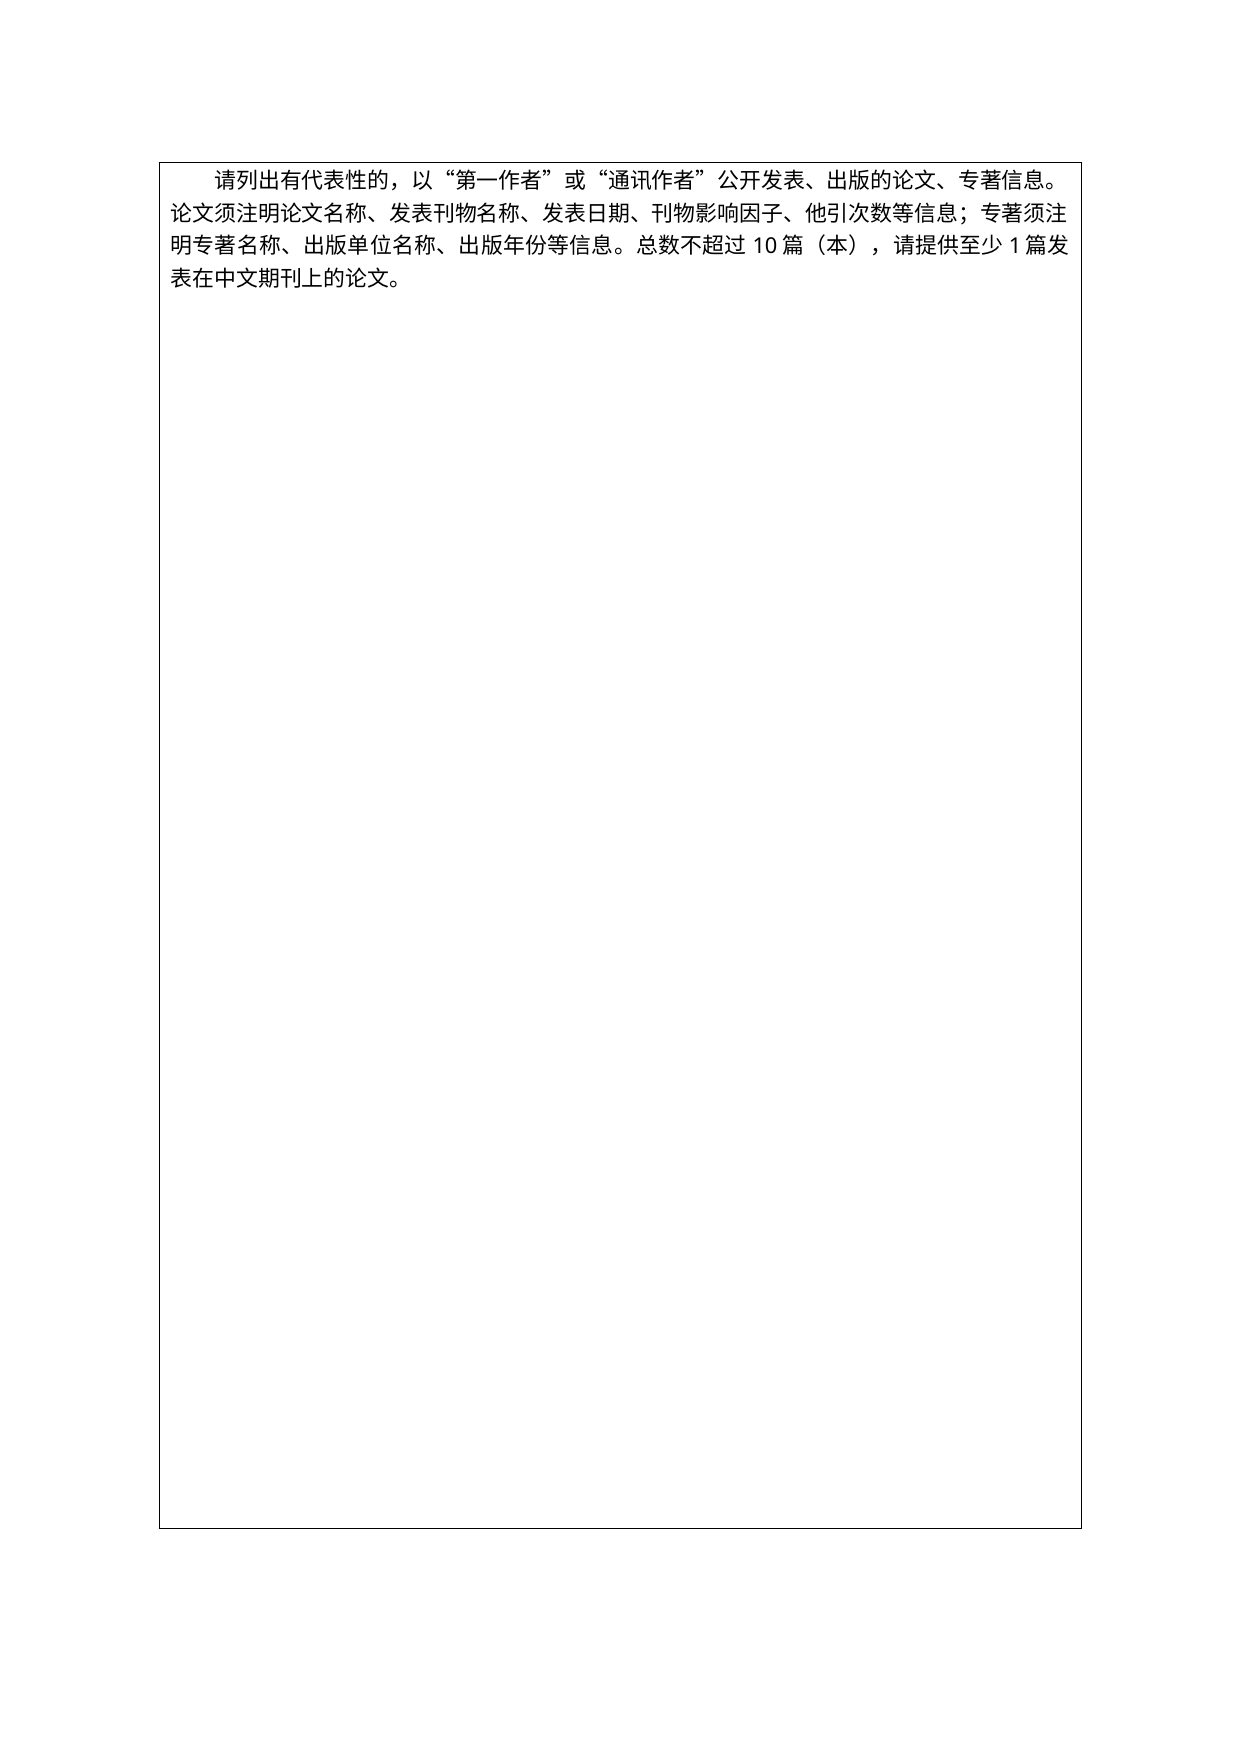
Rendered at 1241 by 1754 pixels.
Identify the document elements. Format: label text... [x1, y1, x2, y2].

table_header 请列出有代表性的，以“第一作者”或“通讯作者”公开发表、出版的论文、专著信息。论文须注明论文名称、发表刊物名称、发表日期、刊物影响因子、他引次数等信息；专著须注明专著名称、出版单位名称、出版年份等信息。总数不超过10篇（本），请提供至少1篇发表在中文期刊上的论文。 [160, 163, 1081, 1528]
